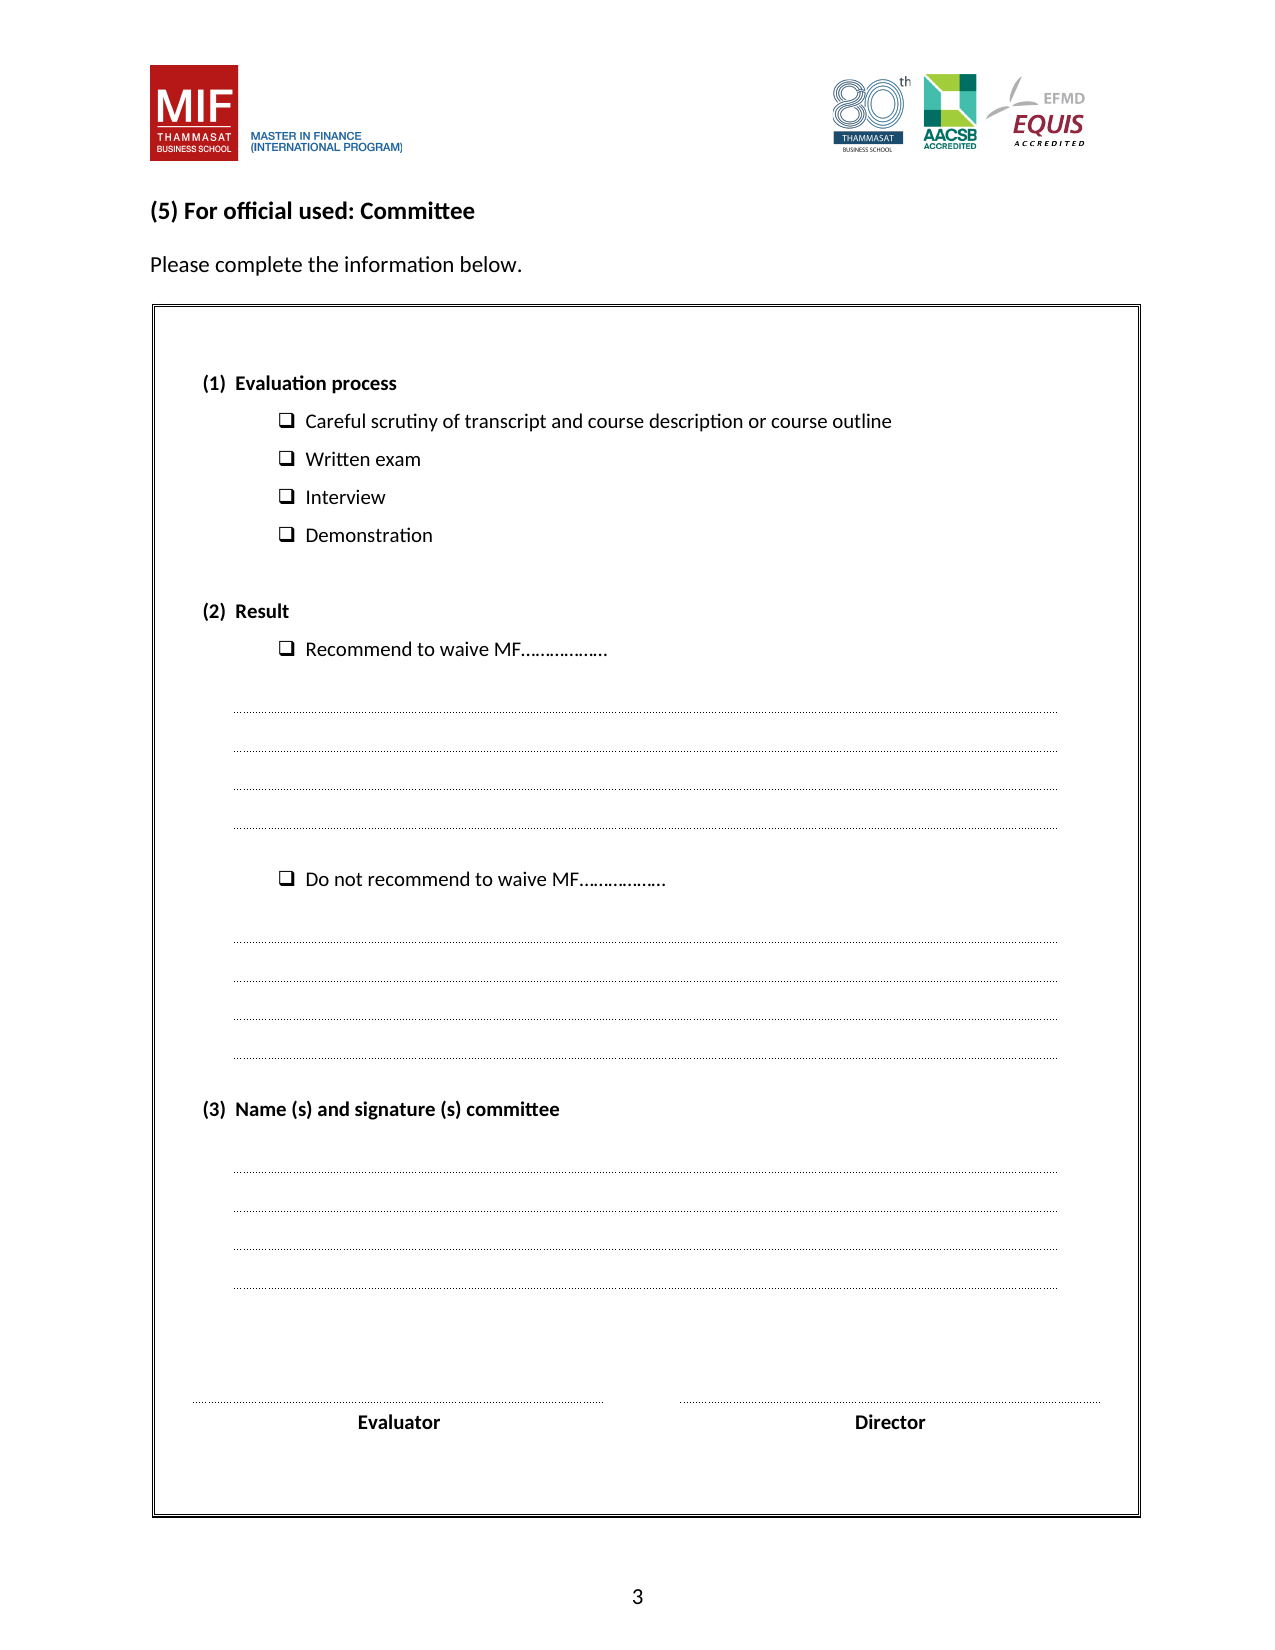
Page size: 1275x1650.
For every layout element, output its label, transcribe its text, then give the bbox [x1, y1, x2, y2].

picture [150, 65, 403, 161]
text Please complete the information below. [150, 251, 1125, 278]
picture [984, 75, 1086, 148]
picture [832, 76, 911, 152]
picture [923, 73, 977, 149]
text (5) For official used: Committee [150, 195, 1125, 226]
table_header (1) Evaluation process Careful scrutiny of transcript and course description or course outline Written exam Interview Demonstration (2) Result Recommend to waive MF……………… Do not recommend to waive MF……………… (3) Name (s) and signature (s) committee [155, 307, 1138, 1514]
